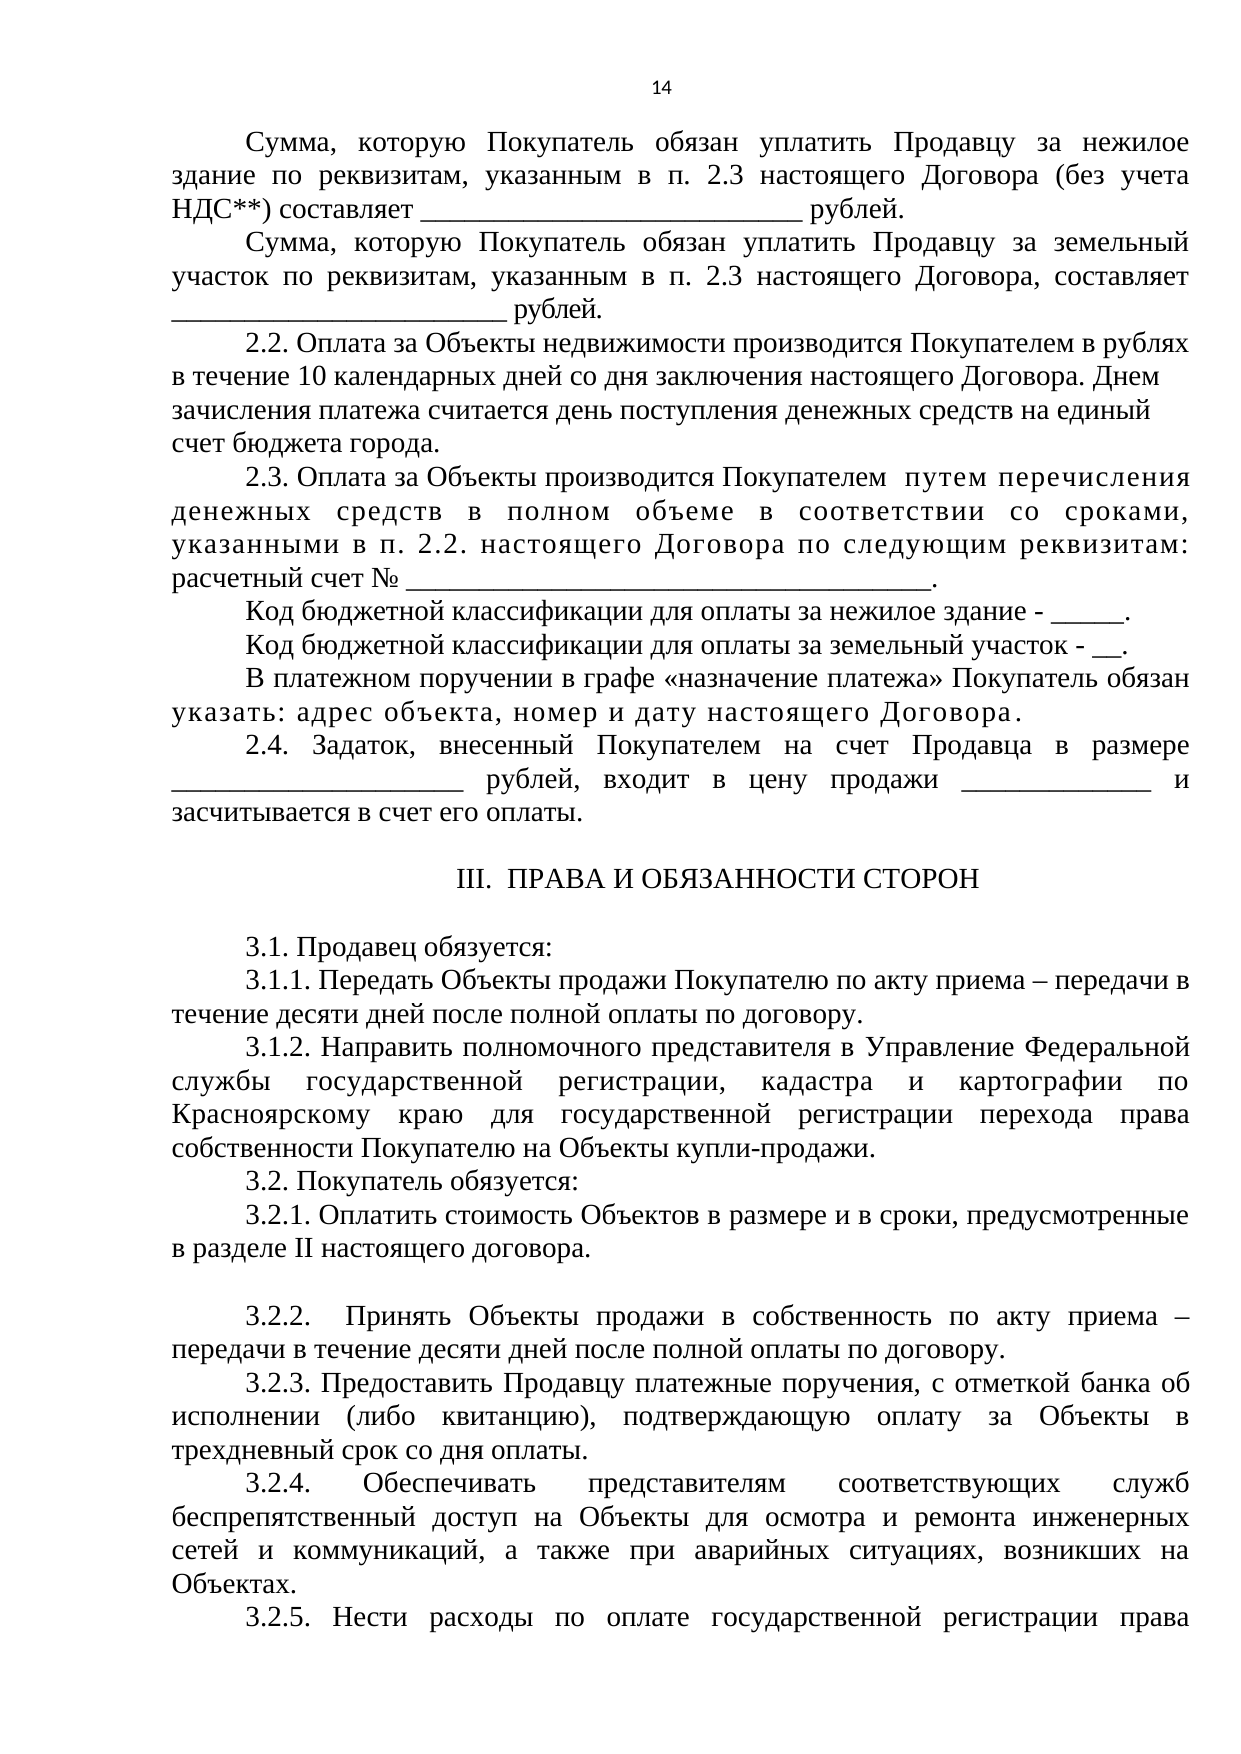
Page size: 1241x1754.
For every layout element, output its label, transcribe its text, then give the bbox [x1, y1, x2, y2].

text Код бюджетной классификации для оплаты за земельный участок - __. [171, 627, 1190, 660]
text 3.2.1. Оплатить стоимость Объектов в размере и в сроки, предусмотренные в разделе II настоящего договора. [171, 1197, 1190, 1264]
text 3.2. Покупатель обязуется: [171, 1163, 1190, 1197]
text Код бюджетной классификации для оплаты за нежилое здание - _____. [171, 593, 1190, 627]
text 2.2. Оплата за Объекты недвижимости производится Покупателем в рублях в течение 10 календарных дней со дня заключения настоящего Договора. Днем зачисления платежа считается день поступления денежных средств на единый счет бюджета города. [171, 325, 1190, 459]
text Сумма, которую Покупатель обязан уплатить Продавцу за земельный участок по реквизитам, указанным в п. 2.3 настоящего Договора, составляет _______________________ рублей. [171, 224, 1190, 325]
text 3.2.3. Предоставить Продавцу платежные поручения, c отметкой банка об исполнении (либо квитанцию), подтверждающую оплату за Объекты в трехдневный срок со дня оплаты. [171, 1365, 1190, 1465]
text 3.1.2. Направить полномочного представителя в Управление Федеральной службы государственной регистрации, кадастра и картографии по Красноярскому краю для государственной регистрации перехода права собственности Покупателю на Объекты купли-продажи. [171, 1029, 1190, 1163]
text 2.3. Оплата за Объекты производится Покупателем путем перечисления денежных средств в полном объеме в соответствии со сроками, указанными в п. 2.2. настоящего Договора по следующим реквизитам: расчетный счет № ____________________________________. [171, 459, 1190, 593]
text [171, 1599, 1190, 1633]
text III. ПРАВА И ОБЯЗАННОСТИ СТОРОН [171, 862, 1190, 895]
text 2.4. Задаток, внесенный Покупателем на счет Продавца в размере ____________________ рублей, входит в цену продажи _____________ и засчитывается в счет его оплаты. [171, 727, 1190, 828]
text Сумма, которую Покупатель обязан уплатить Продавцу за нежилое здание по реквизитам, указанным в п. 2.3 настоящего Договора (без учета НДС**) составляет __________________________ рублей. [171, 124, 1190, 224]
text В платежном поручении в графе «назначение платежа» Покупатель обязан указать: адрес объекта, номер и дату настоящего Договора. [171, 660, 1190, 727]
text 3.1.1. Передать Объекты продажи Покупателю по акту приема – передачи в течение десяти дней после полной оплаты по договору. [171, 962, 1190, 1029]
text 3.2.2. Принять Объекты продажи в собственность по акту приема – передачи в течение десяти дней после полной оплаты по договору. [171, 1298, 1190, 1365]
text 3.2.4. Обеспечивать представителям соответствующих служб беспрепятственный доступ на Объекты для осмотра и ремонта инженерных сетей и коммуникаций, а также при аварийных ситуациях, возникших на Объектах. [171, 1465, 1190, 1599]
text 3.1. Продавец обязуется: [171, 929, 1190, 962]
